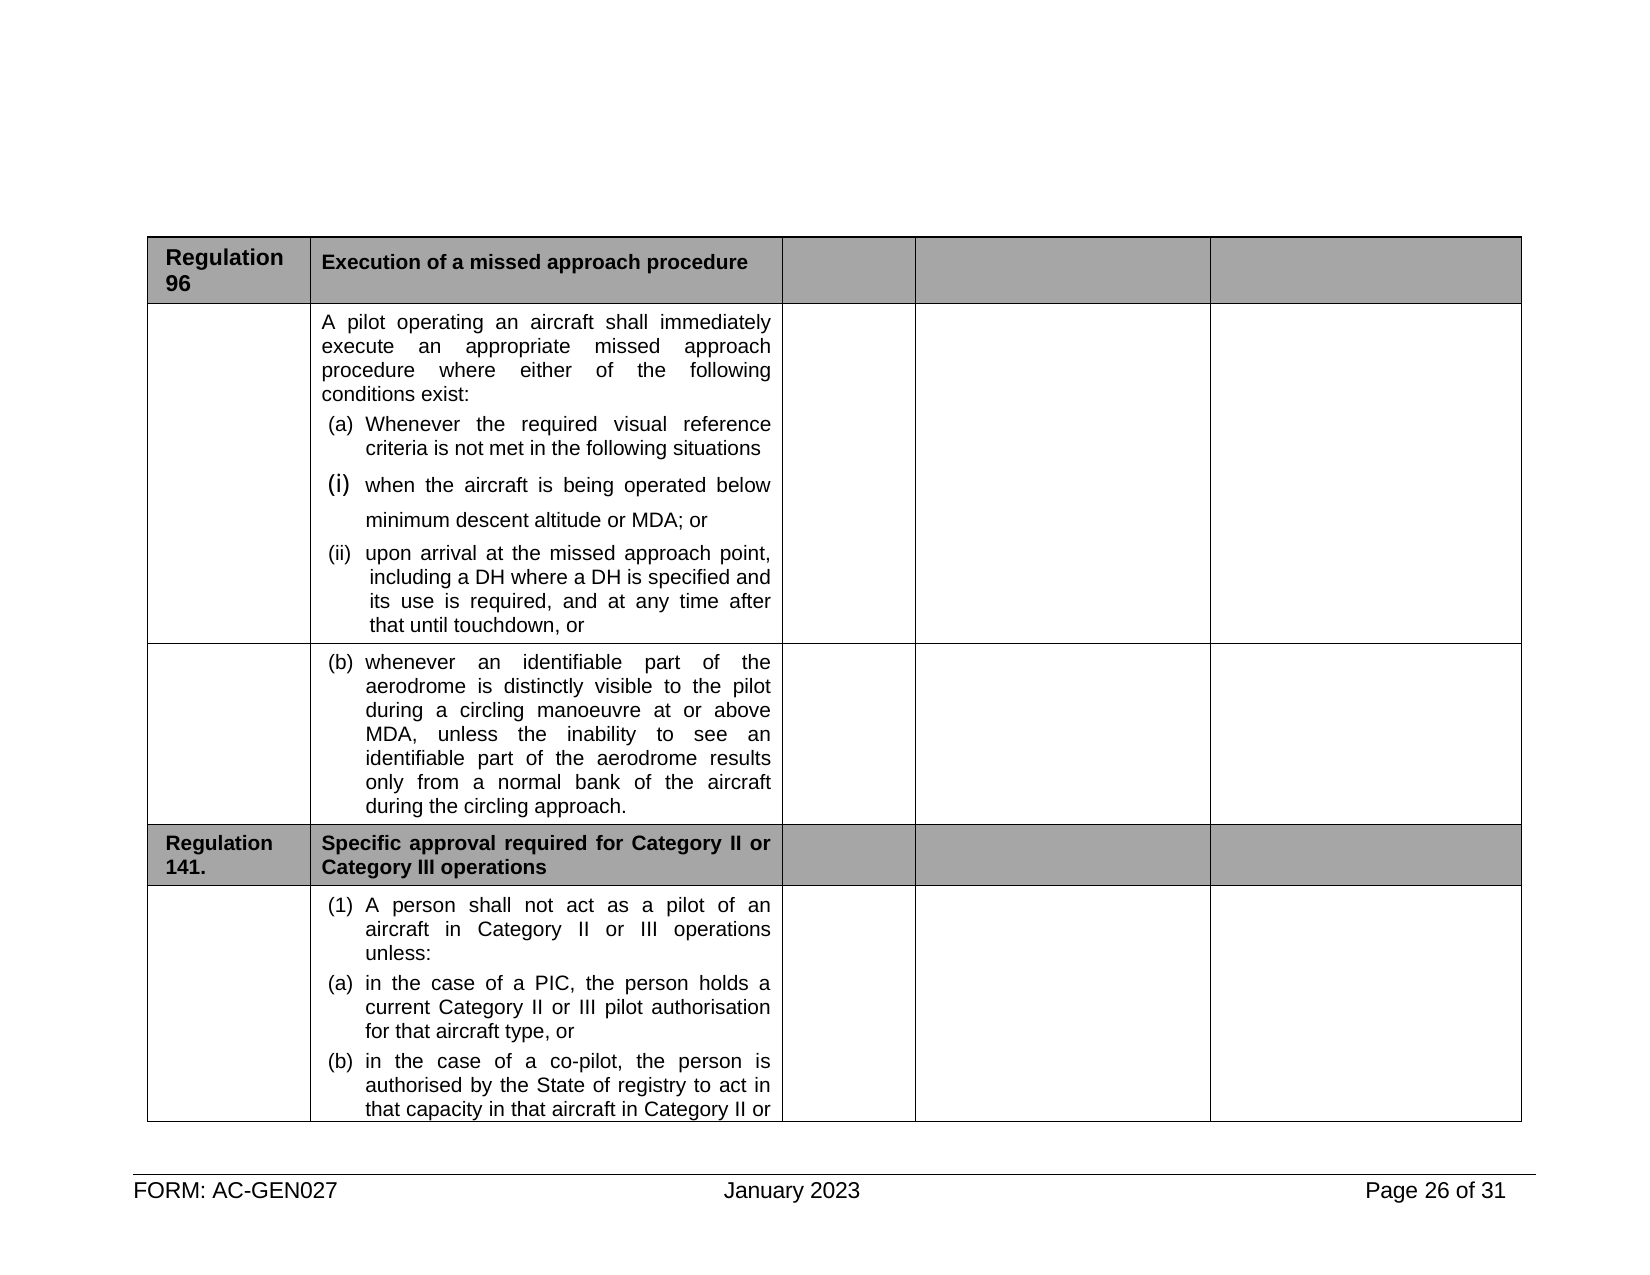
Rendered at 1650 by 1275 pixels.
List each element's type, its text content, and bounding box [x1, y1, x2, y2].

table_cell [783, 238, 915, 303]
table_cell [916, 304, 1210, 643]
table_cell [311, 886, 782, 1121]
table_cell [783, 304, 915, 643]
table_cell [783, 644, 915, 824]
table_cell whenever an identifiable part of the aerodrome is distinctly visible to the pilot during a circling manoeuvre at or above MDA, unless the inability to see an identifiable part of the aerodrome results only from a normal bank of the aircraft during the circling approach. [311, 644, 782, 824]
table_cell [916, 886, 1210, 1121]
table_cell [1211, 825, 1521, 885]
table_cell [148, 304, 310, 643]
table_cell [916, 644, 1210, 824]
table_cell A pilot operating an aircraft shall immediately execute an appropriate missed approach procedure where either of the following conditions exist: Whenever the required visual reference criteria is not met in the following situations when the aircraft is being operated below minimum descent altitude or MDA; or (ii) upon arrival at the missed approach point, including a DH where a DH is specified and its use is required, and at any time after that until touchdown, or [311, 304, 782, 643]
table_cell [1211, 886, 1521, 1121]
table_cell [1211, 238, 1521, 303]
table_cell [148, 886, 310, 1121]
table_cell Regulation 96 [148, 238, 310, 303]
table_cell [916, 825, 1210, 885]
table_cell [783, 886, 915, 1121]
table_cell [1211, 644, 1521, 824]
table_cell Specific approval required for Category II or Category III operations [311, 825, 782, 885]
table_cell [148, 644, 310, 824]
table_cell [1211, 304, 1521, 643]
table_cell Regulation 141. [148, 825, 310, 885]
table_cell Execution of a missed approach procedure [311, 238, 782, 303]
table_cell [916, 238, 1210, 303]
table_cell [783, 825, 915, 885]
